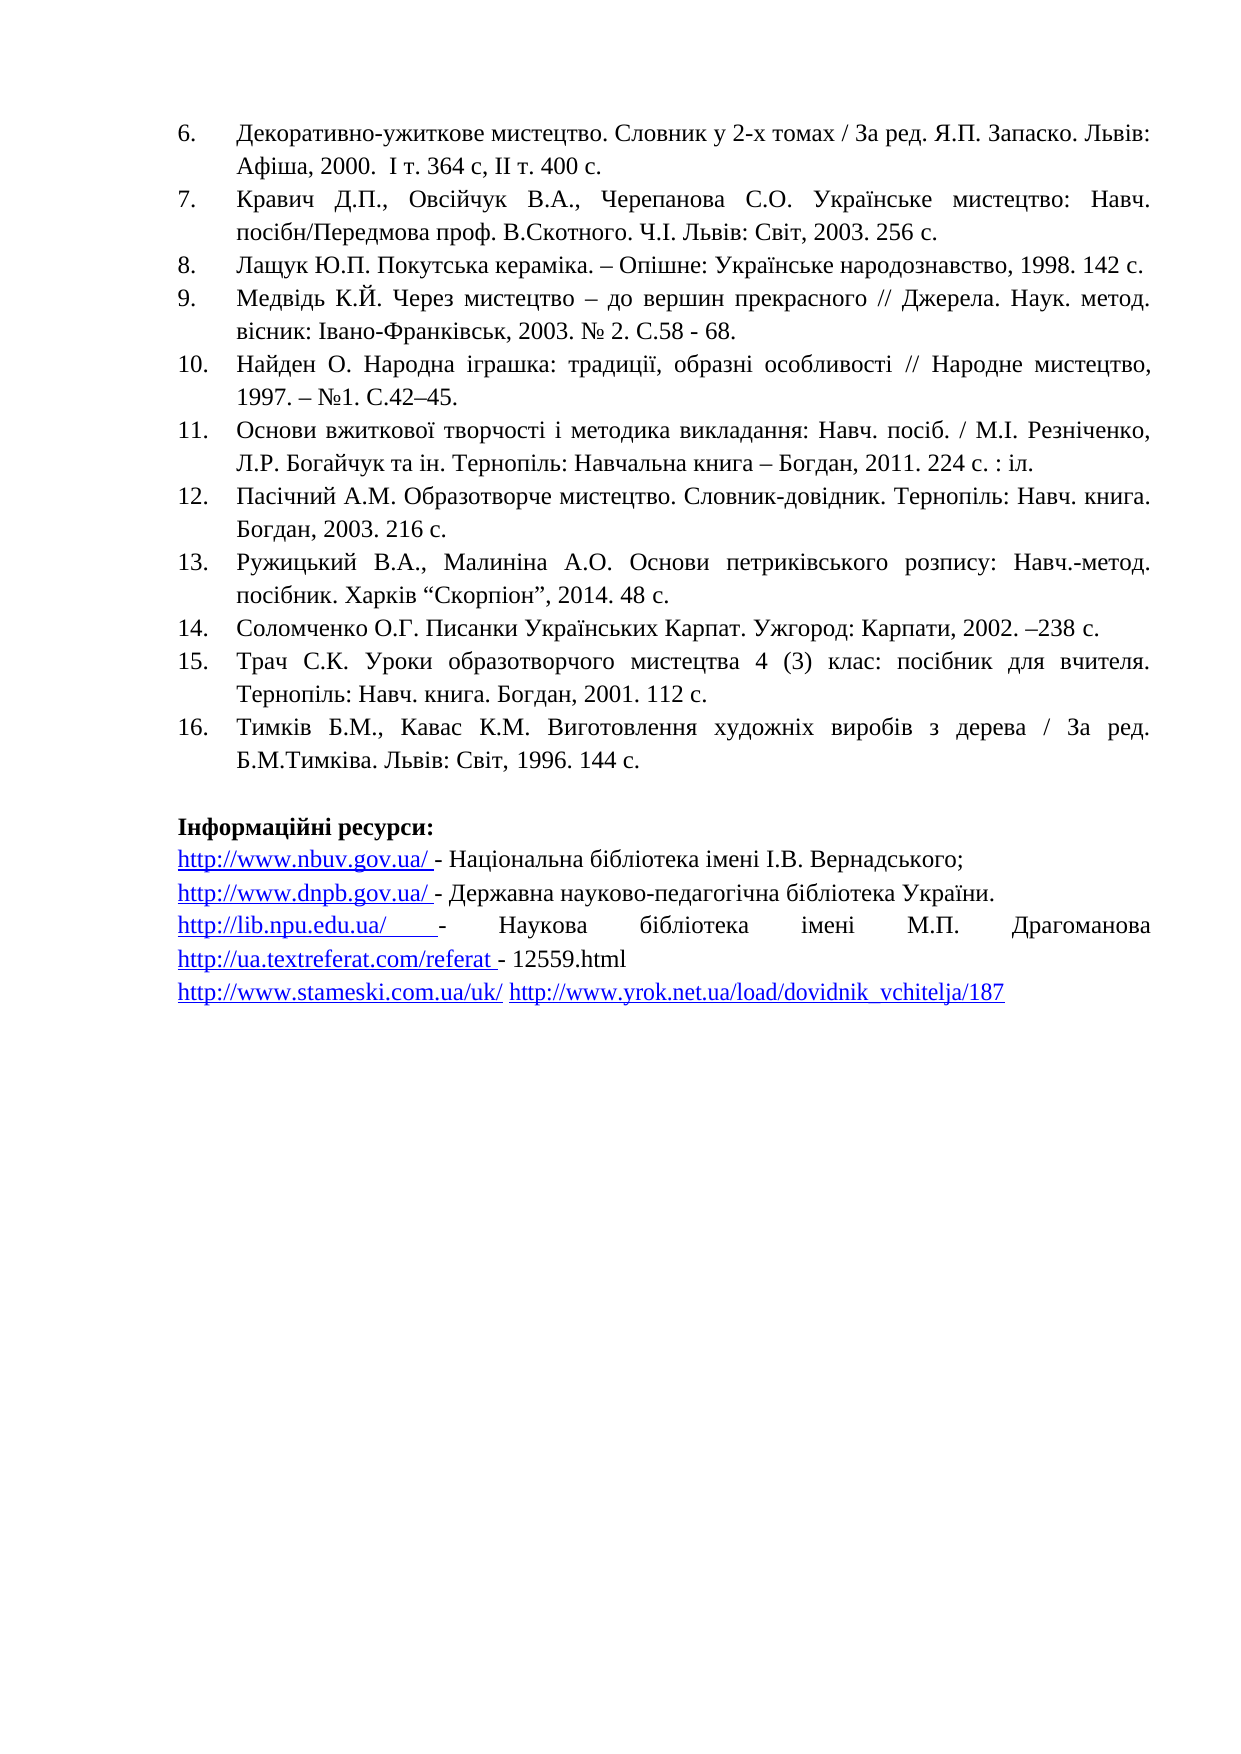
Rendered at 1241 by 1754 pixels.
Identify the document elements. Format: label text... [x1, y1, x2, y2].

list Медвідь К.Й. Через мистецтво – до вершин прекрасного // Джерела. Наук. метод. вісник: Івано-Франківськ, 2003. № 2. С.58 - 68. [177, 283, 1152, 345]
list Соломченко О.Г. Писанки Українських Карпат. Ужгород: Карпати, 2002. –238 с. [177, 613, 1152, 642]
list Найден О. Народна іграшка: традиції, образні особливості // Народне мистецтво, 1997. – №1. С.42–45. [177, 349, 1152, 411]
list Основи вжиткової творчості і методика викладання: Навч. посіб. / М.І. Резніченко, Л.Р. Богайчук та ін. Тернопіль: Навчальна книга – Богдан, 2011. 224 с. : іл. [177, 415, 1152, 477]
text http://lib.npu.edu.ua/ - Наукова бібліотека імені М.П. Драгоманова http://ua.textreferat.com/referat - 12559.html [177, 911, 1152, 972]
list Кравич Д.П., Овсійчук В.А., Черепанова С.О. Українське мистецтво: Навч. посібн/Передмова проф. В.Скотного. Ч.І. Львів: Світ, 2003. 256 с. [177, 184, 1152, 246]
text http://www.stameski.com.ua/uk/ http://www.yrok.net.ua/load/dovidnik_vchitelja/187 [177, 977, 1152, 1005]
text Інформаційні ресурси: [177, 812, 1152, 840]
list Тимків Б.М., Кавас К.М. Виготовлення художніх виробів з дерева / За ред. Б.М.Тимківа. Львів: Світ, 1996. 144 с. [177, 712, 1152, 774]
list Пасічний А.М. Образотворче мистецтво. Словник-довідник. Тернопіль: Навч. книга. Богдан, 2003. 216 с. [177, 481, 1152, 543]
list Декоративно-ужиткове мистецтво. Словник у 2-х томах / За ред. Я.П. Запаско. Львів: Афіша, 2000. І т. 364 с, ІІ т. 400 с. [177, 118, 1152, 180]
list Лащук Ю.П. Покутська кераміка. – Опішне: Українське народознавство, 1998. 142 с. [177, 250, 1152, 279]
text http://www.dnpb.gov.ua/ - Державна науково-педагогічна бібліотека України. [177, 878, 1152, 906]
text http://www.nbuv.gov.ua/ - Національна бібліотека імені І.В. Вернадського; [177, 844, 1152, 873]
list Ружицький В.А., Малиніна А.О. Основи петриківського розпису: Навч.-метод. посібник. Харків “Скорпіон”, 2014. 48 с. [177, 547, 1152, 609]
list Трач С.К. Уроки образотворчого мистецтва 4 (3) клас: посібник для вчителя. Тернопіль: Навч. книга. Богдан, 2001. 112 с. [177, 646, 1152, 708]
